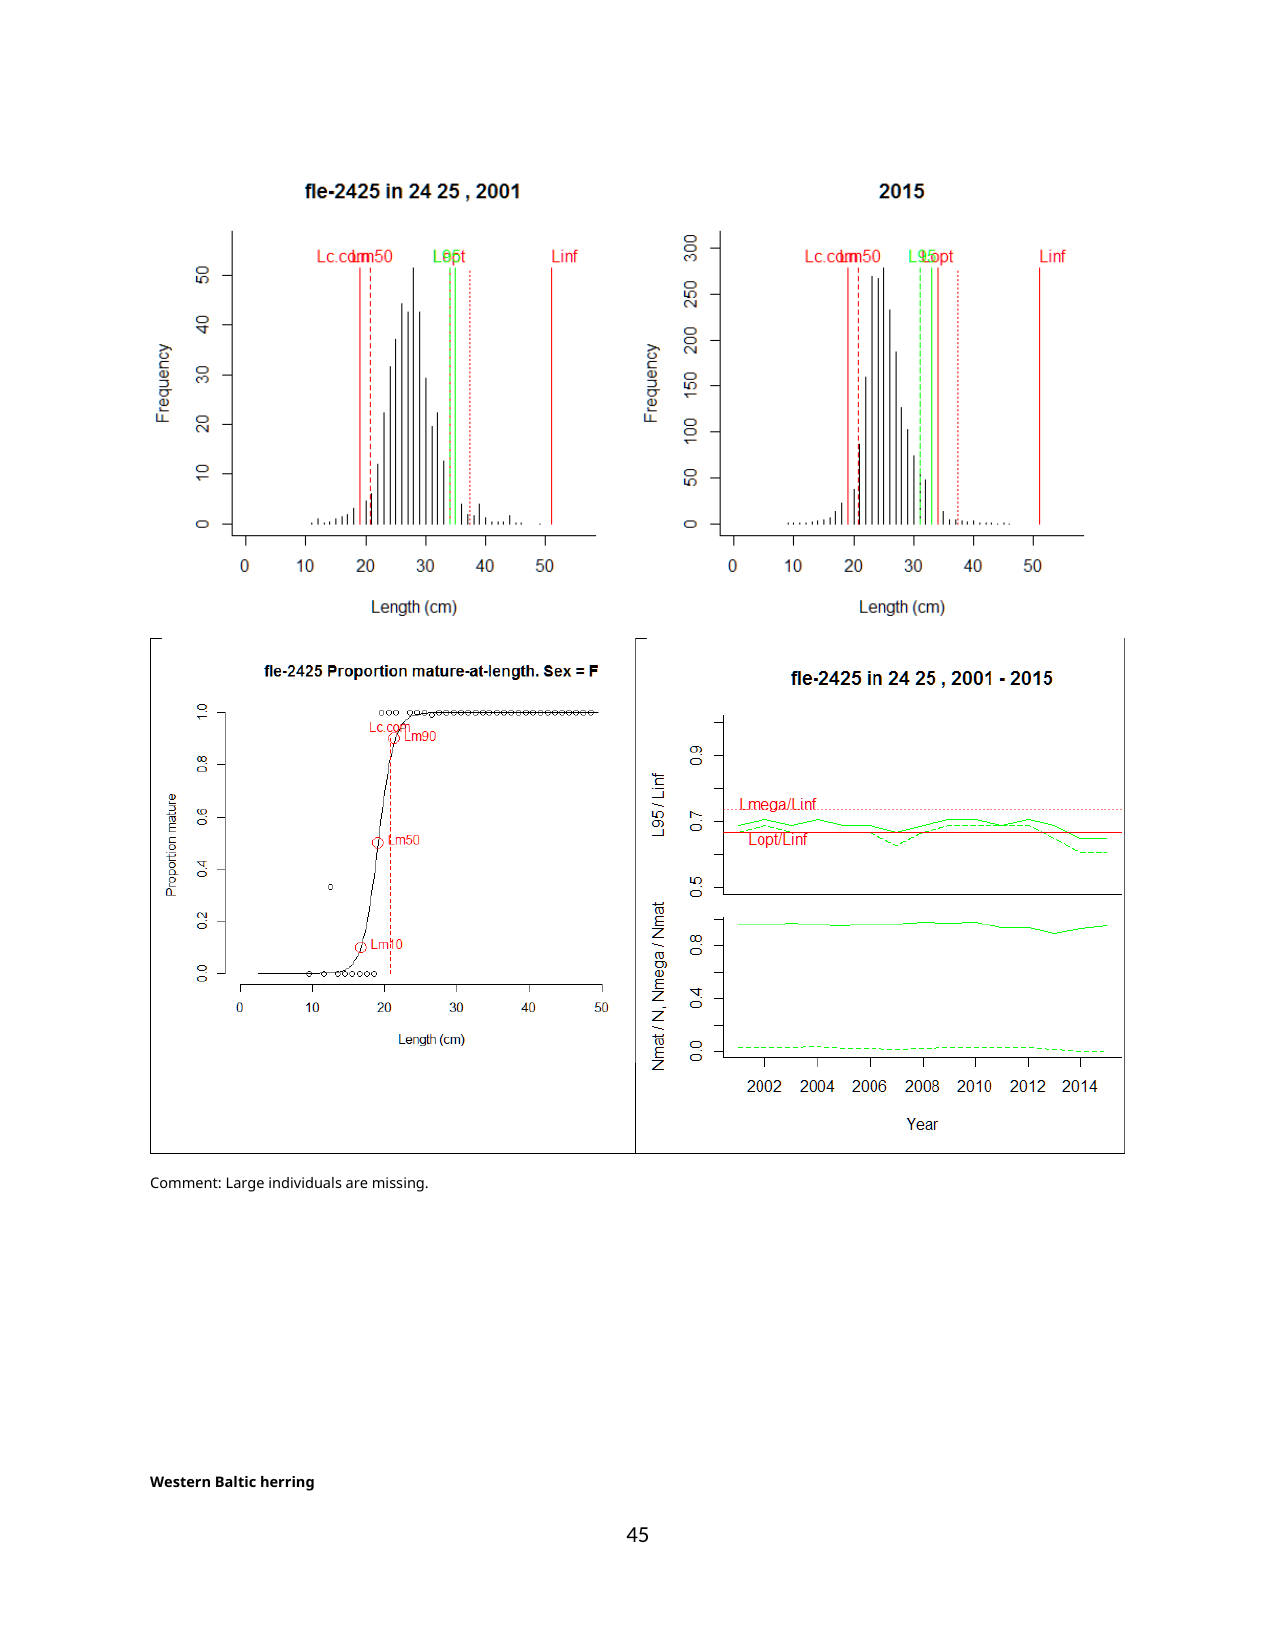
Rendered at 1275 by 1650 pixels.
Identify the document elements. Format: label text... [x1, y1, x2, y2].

text Western Baltic herring [150, 1472, 1125, 1492]
table_header [636, 639, 646, 1152]
text Comment: Large individuals are missing. [150, 1173, 1125, 1193]
picture [150, 150, 1125, 1153]
table_header [151, 639, 635, 1152]
